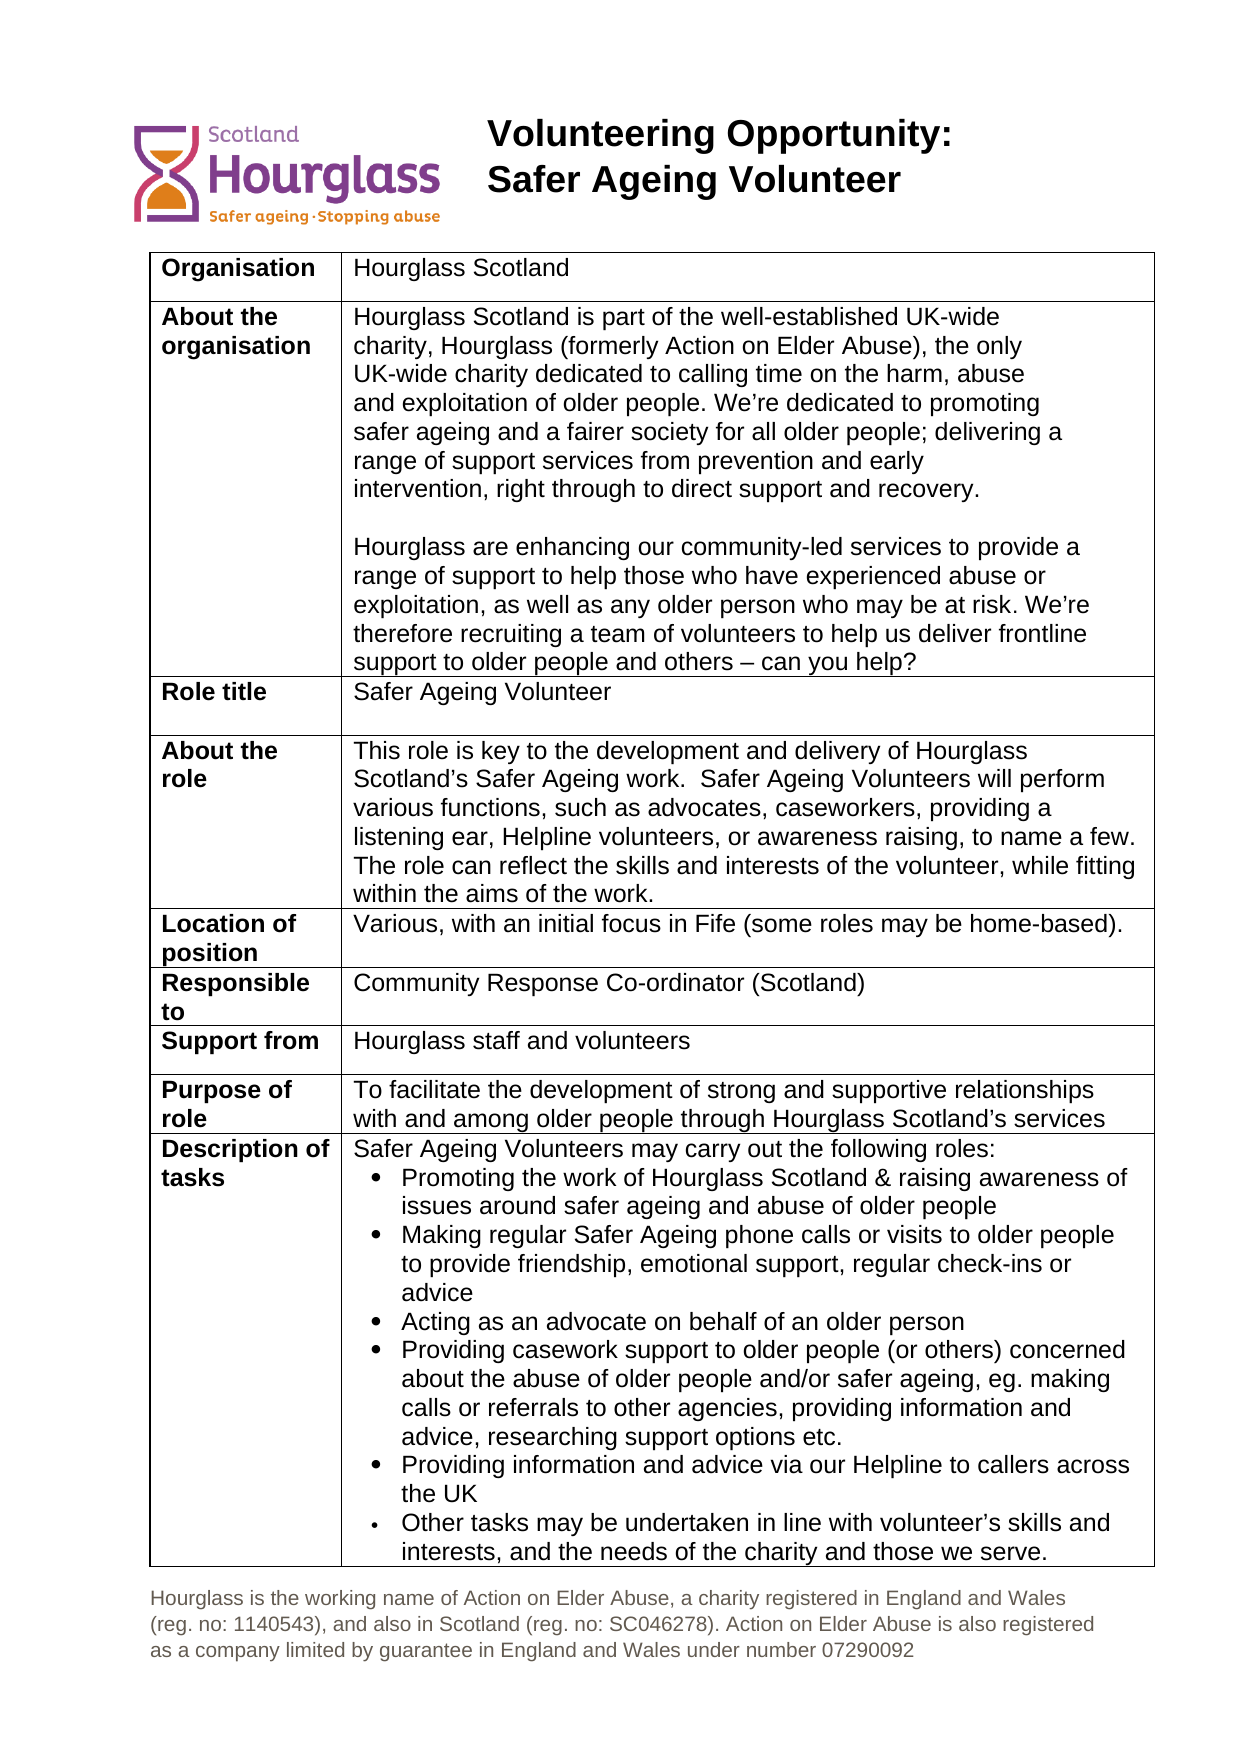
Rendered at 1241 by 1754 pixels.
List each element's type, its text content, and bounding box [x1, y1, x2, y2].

table_cell Location of position [151, 909, 341, 967]
table_cell Community Response Co-ordinator (Scotland) [342, 968, 1154, 1025]
table_cell To facilitate the development of strong and supportive relationships with and among older people through Hourglass Scotland’s services [342, 1075, 1154, 1133]
table_cell Support from [151, 1026, 341, 1074]
table_cell Hourglass Scotland is part of the well-established UK-wide charity, Hourglass (formerly Action on Elder Abuse), the only UK-wide charity dedicated to calling time on the harm, abuse and exploitation of older people. We’re dedicated to promoting safer ageing and a fairer society for all older people; delivering a range of support services from prevention and early intervention, right through to direct support and recovery. Hourglass are enhancing our community-led services to provide a range of support to help those who have experienced abuse or exploitation, as well as any older person who may be at risk. We’re therefore recruiting a team of volunteers to help us deliver frontline support to older people and others – can you help? [342, 302, 1154, 676]
table_cell Safer Ageing Volunteer [342, 677, 1154, 734]
table_cell Responsible to [151, 968, 341, 1025]
table_header Hourglass Scotland [342, 253, 1154, 301]
table_cell About the organisation [151, 302, 341, 676]
table_cell Role title [151, 677, 341, 734]
table_cell Purpose of role [151, 1075, 341, 1133]
table_cell This role is key to the development and delivery of Hourglass Scotland’s Safer Ageing work. Safer Ageing Volunteers will perform various functions, such as advocates, caseworkers, providing a listening ear, Helpline volunteers, or awareness raising, to name a few. The role can reflect the skills and interests of the volunteer, while fitting within the aims of the work. [342, 736, 1154, 908]
table_cell About the role [151, 736, 341, 908]
table_header Organisation [151, 253, 341, 301]
table_cell Various, with an initial focus in Fife (some roles may be home-based). [342, 909, 1154, 967]
table_cell Description of tasks [151, 1134, 341, 1566]
table_cell Safer Ageing Volunteers may carry out the following roles: Promoting the work of Hourglass Scotland & raising awareness of issues around safer ageing and abuse of older people Making regular Safer Ageing phone calls or visits to older people to provide friendship, emotional support, regular check-ins or advice Acting as an advocate on behalf of an older person Providing casework support to older people (or others) concerned about the abuse of older people and/or safer ageing, eg. making calls or referrals to other agencies, providing information and advice, researching support options etc. Providing information and advice via our Helpline to callers across the UK Other tasks may be undertaken in line with volunteer’s skills and interests, and the needs of the charity and those we serve. [342, 1134, 1154, 1566]
picture [99, 101, 464, 252]
table_cell Hourglass staff and volunteers [342, 1026, 1154, 1074]
